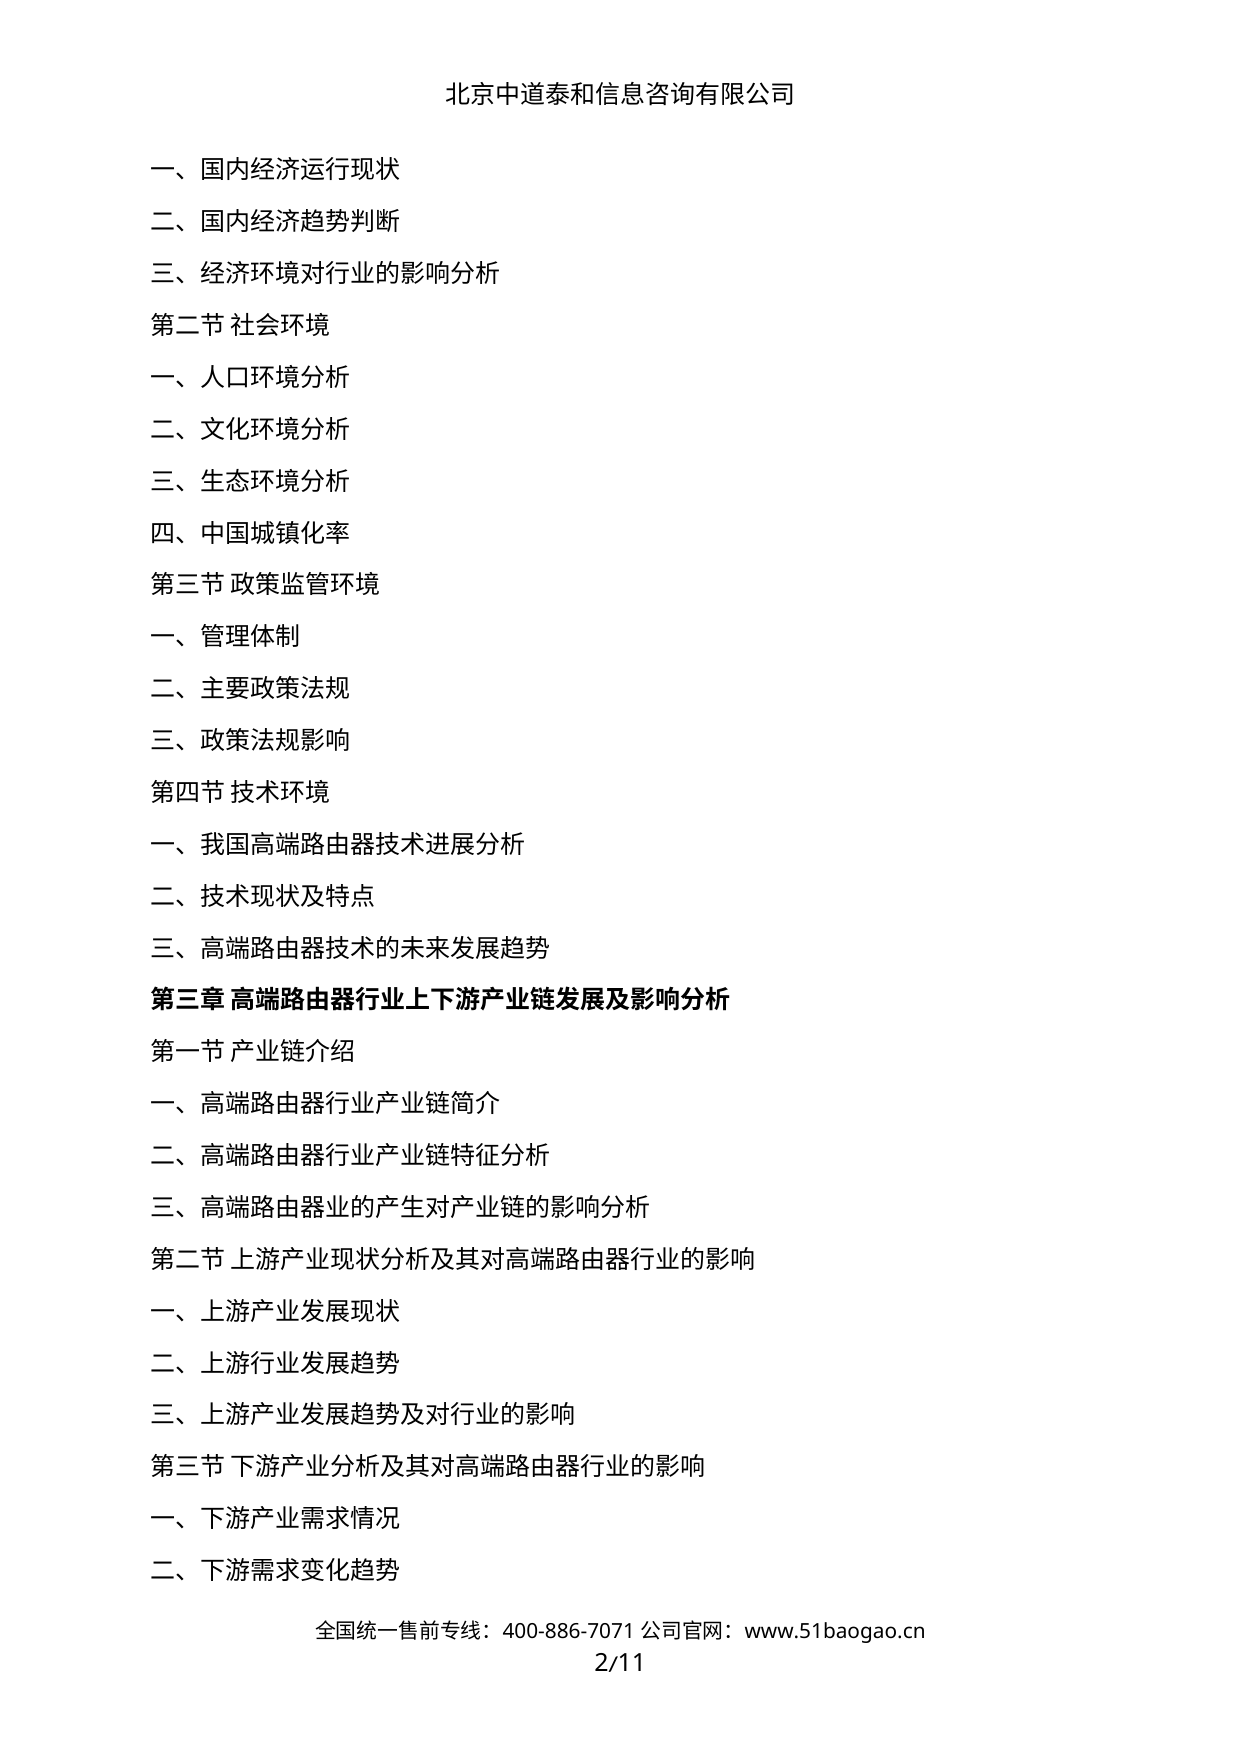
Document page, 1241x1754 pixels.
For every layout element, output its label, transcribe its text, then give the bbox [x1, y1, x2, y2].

text 二、高端路由器行业产业链特征分析 [150, 1136, 1090, 1172]
text 一、下游产业需求情况 [150, 1499, 1090, 1535]
text 第三节 下游产业分析及其对高端路由器行业的影响 [150, 1447, 1090, 1483]
text 第三节 政策监管环境 [150, 565, 1090, 601]
text 第四节 技术环境 [150, 772, 1090, 809]
text 三、生态环境分析 [150, 461, 1090, 497]
text 二、主要政策法规 [150, 669, 1090, 705]
text 三、高端路由器技术的未来发展趋势 [150, 928, 1090, 964]
text 三、高端路由器业的产生对产业链的影响分析 [150, 1187, 1090, 1224]
text 第三章 高端路由器行业上下游产业链发展及影响分析 [150, 980, 1090, 1016]
text 第二节 上游产业现状分析及其对高端路由器行业的影响 [150, 1239, 1090, 1276]
text 三、政策法规影响 [150, 721, 1090, 757]
text 四、中国城镇化率 [150, 513, 1090, 549]
text 一、人口环境分析 [150, 357, 1090, 394]
text 一、管理体制 [150, 617, 1090, 653]
text 三、上游产业发展趋势及对行业的影响 [150, 1395, 1090, 1431]
text 一、上游产业发展现状 [150, 1291, 1090, 1327]
text 二、技术现状及特点 [150, 876, 1090, 912]
text 二、下游需求变化趋势 [150, 1551, 1090, 1587]
text 二、文化环境分析 [150, 409, 1090, 446]
text 第二节 社会环境 [150, 306, 1090, 342]
text 一、我国高端路由器技术进展分析 [150, 824, 1090, 861]
text 一、国内经济运行现状 [150, 150, 1090, 186]
text 二、上游行业发展趋势 [150, 1343, 1090, 1379]
text 一、高端路由器行业产业链简介 [150, 1084, 1090, 1120]
text 二、国内经济趋势判断 [150, 202, 1090, 238]
text 三、经济环境对行业的影响分析 [150, 254, 1090, 290]
text 第一节 产业链介绍 [150, 1032, 1090, 1068]
